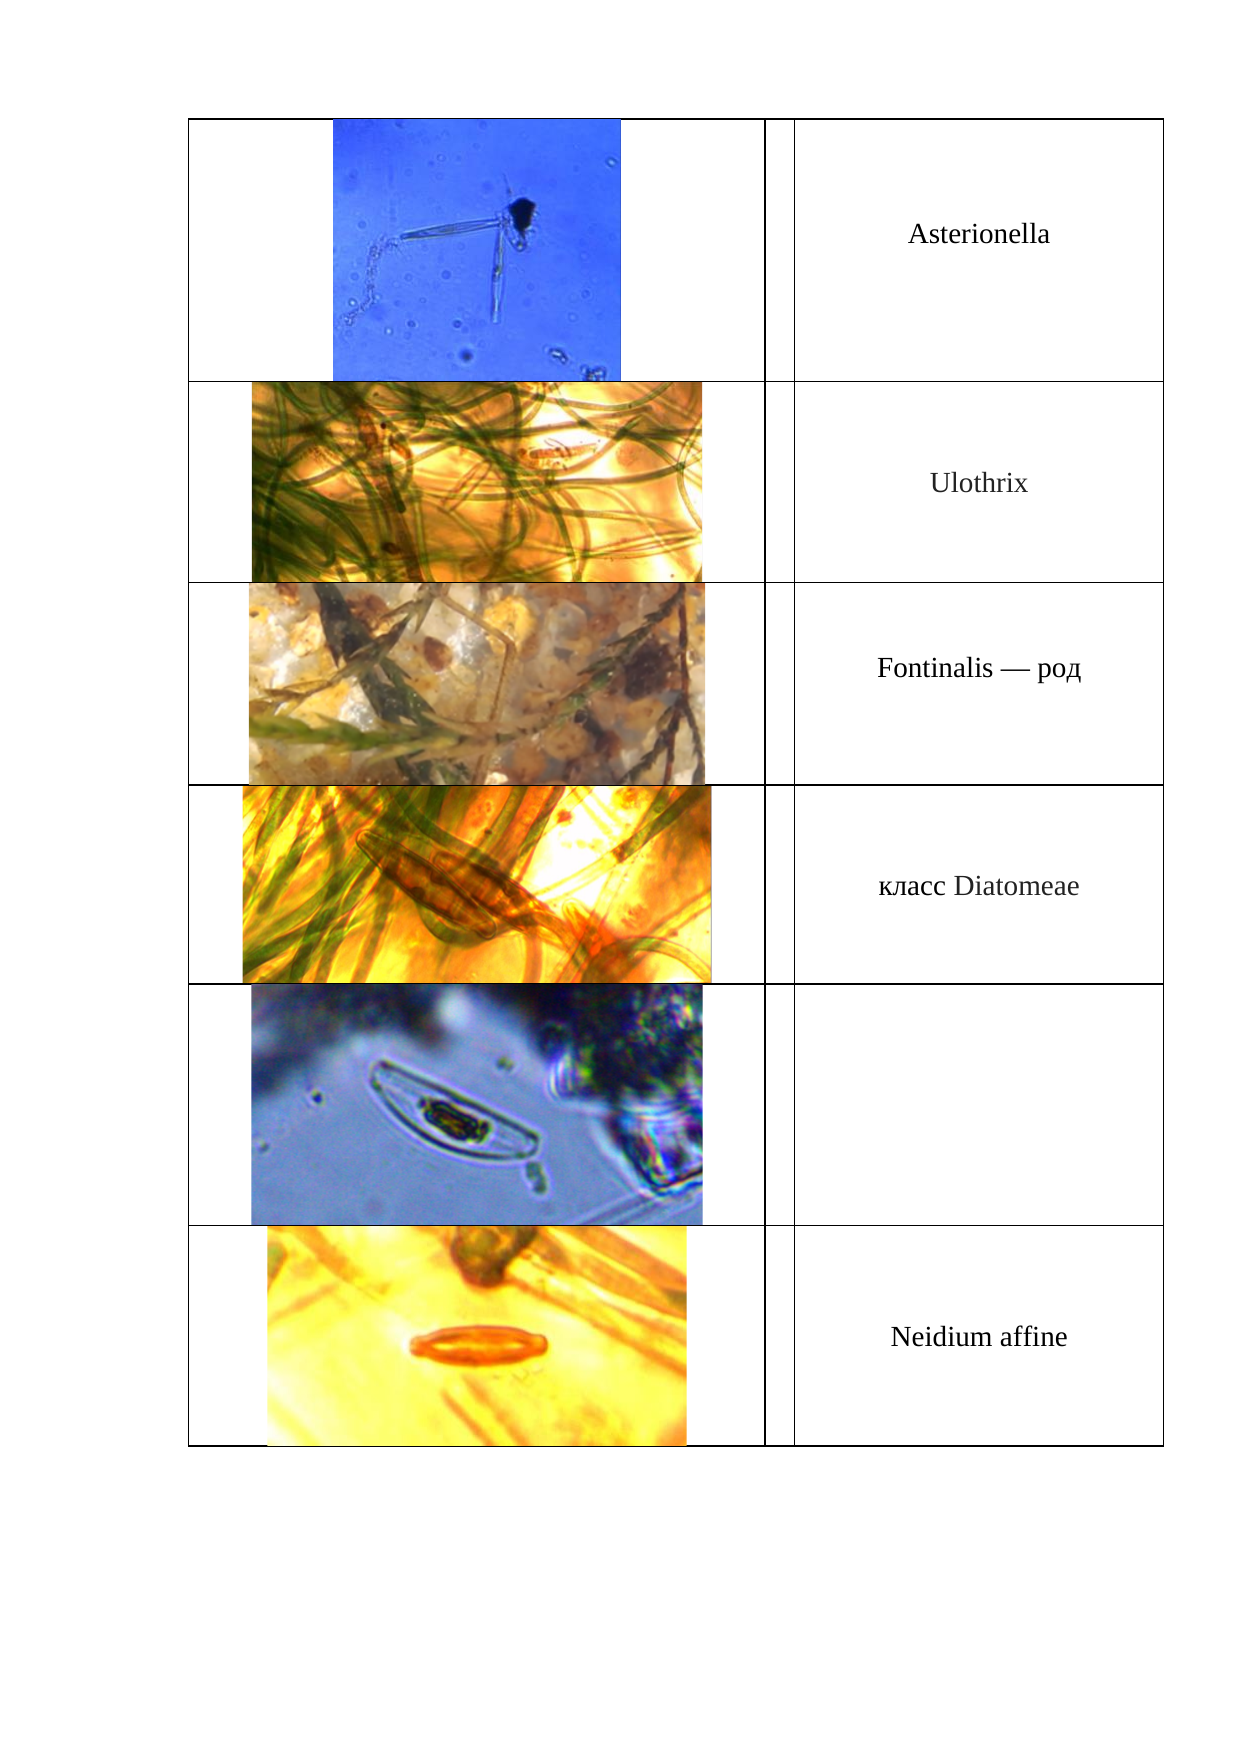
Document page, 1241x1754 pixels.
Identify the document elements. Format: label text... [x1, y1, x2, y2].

table_cell [189, 786, 242, 983]
picture [333, 119, 621, 381]
picture [242, 786, 712, 983]
table_cell [621, 120, 764, 381]
table_cell класс Diatomeae [795, 786, 1163, 983]
table_cell [703, 382, 764, 582]
table_cell Ulothrix [795, 382, 1163, 582]
table_cell [712, 786, 764, 983]
table_cell [703, 985, 764, 1224]
table_cell [687, 1226, 764, 1445]
picture [267, 1226, 687, 1446]
picture [248, 583, 706, 785]
table_cell Asterionella [795, 120, 1163, 381]
table_cell [189, 120, 333, 381]
table_cell [766, 1226, 794, 1445]
table_cell [766, 786, 794, 983]
table_cell [766, 583, 794, 784]
table_cell [189, 583, 248, 784]
picture [251, 984, 703, 1225]
table_cell [189, 985, 251, 1224]
table_cell [189, 1226, 267, 1445]
table_cell Neidium affine [795, 1226, 1163, 1445]
table_cell [766, 120, 794, 381]
table_cell [189, 382, 251, 582]
table_cell [706, 583, 764, 784]
table_cell [795, 985, 1163, 1224]
table_cell [766, 382, 794, 582]
table_cell [766, 985, 794, 1224]
table_cell Fontinalis — род [795, 583, 1163, 784]
picture [251, 382, 703, 582]
